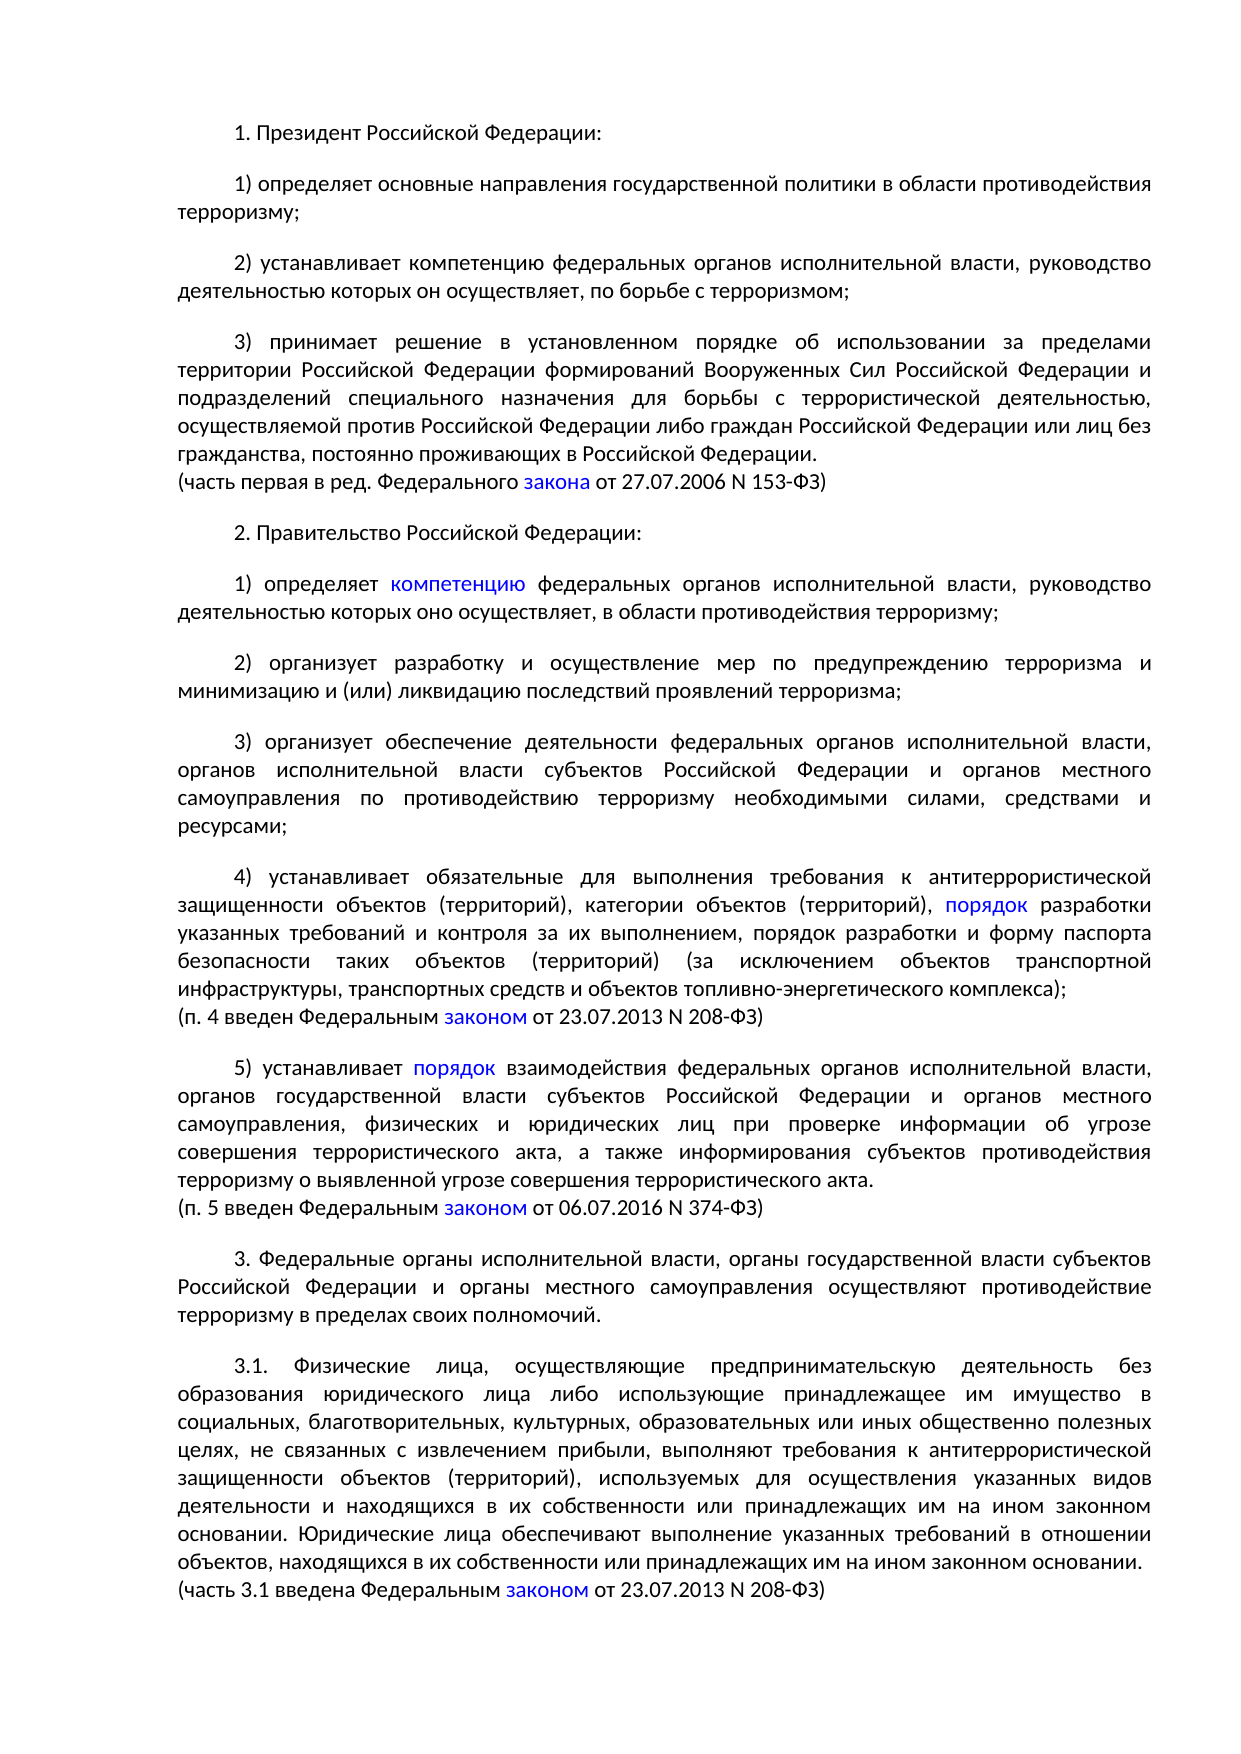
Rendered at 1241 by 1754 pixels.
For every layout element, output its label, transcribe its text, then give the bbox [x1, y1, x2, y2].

text (часть первая в ред. Федерального закона от 27.07.2006 N 153-ФЗ) [177, 467, 1152, 495]
text 2) устанавливает компетенцию федеральных органов исполнительной власти, руководство деятельностью которых он осуществляет, по борьбе с терроризмом; [177, 248, 1152, 304]
text 1) определяет основные направления государственной политики в области противодействия терроризму; [177, 169, 1152, 225]
text (часть 3.1 введена Федеральным законом от 23.07.2013 N 208-ФЗ) [177, 1575, 1152, 1603]
text 1) определяет компетенцию федеральных органов исполнительной власти, руководство деятельностью которых оно осуществляет, в области противодействия терроризму; [177, 569, 1152, 625]
text 3) организует обеспечение деятельности федеральных органов исполнительной власти, органов исполнительной власти субъектов Российской Федерации и органов местного самоуправления по противодействию терроризму необходимыми силами, средствами и ресурсами; [177, 727, 1152, 839]
text 3) принимает решение в установленном порядке об использовании за пределами территории Российской Федерации формирований Вооруженных Сил Российской Федерации и подразделений специального назначения для борьбы с террористической деятельностью, осуществляемой против Российской Федерации либо граждан Российской Федерации или лиц без гражданства, постоянно проживающих в Российской Федерации. [177, 327, 1152, 467]
text (п. 5 введен Федеральным законом от 06.07.2016 N 374-ФЗ) [177, 1193, 1152, 1221]
text 3.1. Физические лица, осуществляющие предпринимательскую деятельность без образования юридического лица либо использующие принадлежащее им имущество в социальных, благотворительных, культурных, образовательных или иных общественно полезных целях, не связанных с извлечением прибыли, выполняют требования к антитеррористической защищенности объектов (территорий), используемых для осуществления указанных видов деятельности и находящихся в их собственности или принадлежащих им на ином законном основании. Юридические лица обеспечивают выполнение указанных требований в отношении объектов, находящихся в их собственности или принадлежащих им на ином законном основании. [177, 1351, 1152, 1575]
text 4) устанавливает обязательные для выполнения требования к антитеррористической защищенности объектов (территорий), категории объектов (территорий), порядок разработки указанных требований и контроля за их выполнением, порядок разработки и форму паспорта безопасности таких объектов (территорий) (за исключением объектов транспортной инфраструктуры, транспортных средств и объектов топливно-энергетического комплекса); [177, 862, 1152, 1002]
text 2. Правительство Российской Федерации: [177, 518, 1152, 546]
text (п. 4 введен Федеральным законом от 23.07.2013 N 208-ФЗ) [177, 1002, 1152, 1030]
text 3. Федеральные органы исполнительной власти, органы государственной власти субъектов Российской Федерации и органы местного самоуправления осуществляют противодействие терроризму в пределах своих полномочий. [177, 1244, 1152, 1328]
text 1. Президент Российской Федерации: [177, 118, 1152, 146]
text 2) организует разработку и осуществление мер по предупреждению терроризма и минимизацию и (или) ликвидацию последствий проявлений терроризма; [177, 648, 1152, 704]
text 5) устанавливает порядок взаимодействия федеральных органов исполнительной власти, органов государственной власти субъектов Российской Федерации и органов местного самоуправления, физических и юридических лиц при проверке информации об угрозе совершения террористического акта, а также информирования субъектов противодействия терроризму о выявленной угрозе совершения террористического акта. [177, 1053, 1152, 1193]
